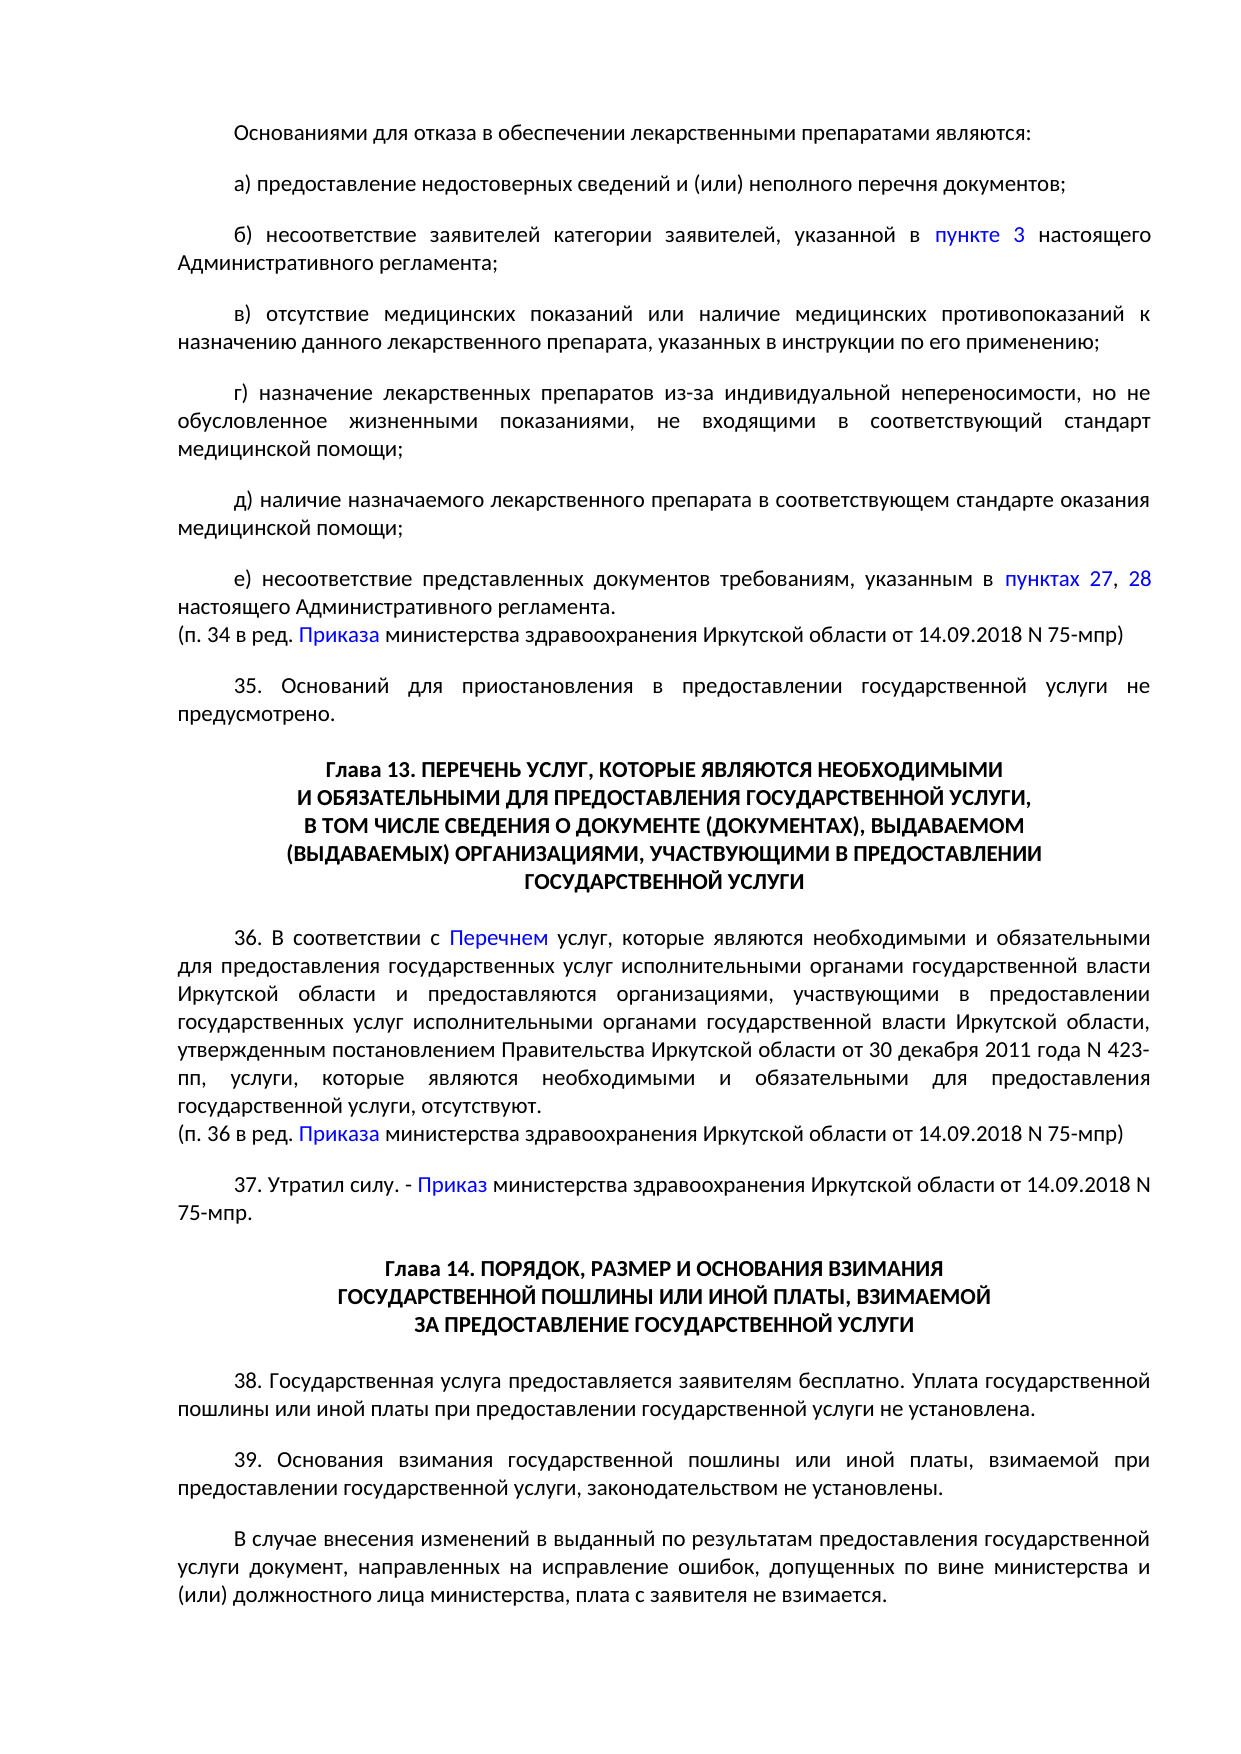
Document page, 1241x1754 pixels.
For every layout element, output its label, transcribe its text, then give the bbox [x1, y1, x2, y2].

text В случае внесения изменений в выданный по результатам предоставления государственной услуги документ, направленных на исправление ошибок, допущенных по вине министерства и (или) должностного лица министерства, плата с заявителя не взимается. [177, 1524, 1152, 1608]
text е) несоответствие представленных документов требованиям, указанным в пунктах 27, 28 настоящего Административного регламента. [177, 564, 1152, 620]
text (п. 34 в ред. Приказа министерства здравоохранения Иркутской области от 14.09.2018 N 75-мпр) [177, 620, 1152, 648]
text Основаниями для отказа в обеспечении лекарственными препаратами являются: [177, 118, 1152, 146]
text а) предоставление недостоверных сведений и (или) неполного перечня документов; [177, 169, 1152, 197]
title Глава 13. ПЕРЕЧЕНЬ УСЛУГ, КОТОРЫЕ ЯВЛЯЮТСЯ НЕОБХОДИМЫМИ [177, 755, 1152, 783]
title ЗА ПРЕДОСТАВЛЕНИЕ ГОСУДАРСТВЕННОЙ УСЛУГИ [177, 1310, 1152, 1338]
text д) наличие назначаемого лекарственного препарата в соответствующем стандарте оказания медицинской помощи; [177, 485, 1152, 541]
text 37. Утратил силу. - Приказ министерства здравоохранения Иркутской области от 14.09.2018 N 75-мпр. [177, 1170, 1152, 1226]
title ГОСУДАРСТВЕННОЙ ПОШЛИНЫ ИЛИ ИНОЙ ПЛАТЫ, ВЗИМАЕМОЙ [177, 1282, 1152, 1310]
text г) назначение лекарственных препаратов из-за индивидуальной непереносимости, но не обусловленное жизненными показаниями, не входящими в соответствующий стандарт медицинской помощи; [177, 378, 1152, 462]
text 39. Основания взимания государственной пошлины или иной платы, взимаемой при предоставлении государственной услуги, законодательством не установлены. [177, 1445, 1152, 1501]
title И ОБЯЗАТЕЛЬНЫМИ ДЛЯ ПРЕДОСТАВЛЕНИЯ ГОСУДАРСТВЕННОЙ УСЛУГИ, [177, 783, 1152, 811]
text б) несоответствие заявителей категории заявителей, указанной в пункте 3 настоящего Административного регламента; [177, 220, 1152, 276]
text в) отсутствие медицинских показаний или наличие медицинских противопоказаний к назначению данного лекарственного препарата, указанных в инструкции по его применению; [177, 299, 1152, 355]
title (ВЫДАВАЕМЫХ) ОРГАНИЗАЦИЯМИ, УЧАСТВУЮЩИМИ В ПРЕДОСТАВЛЕНИИ [177, 839, 1152, 867]
text (п. 36 в ред. Приказа министерства здравоохранения Иркутской области от 14.09.2018 N 75-мпр) [177, 1119, 1152, 1147]
text 38. Государственная услуга предоставляется заявителям бесплатно. Уплата государственной пошлины или иной платы при предоставлении государственной услуги не установлена. [177, 1366, 1152, 1422]
title Глава 14. ПОРЯДОК, РАЗМЕР И ОСНОВАНИЯ ВЗИМАНИЯ [177, 1254, 1152, 1282]
text 36. В соответствии с Перечнем услуг, которые являются необходимыми и обязательными для предоставления государственных услуг исполнительными органами государственной власти Иркутской области и предоставляются организациями, участвующими в предоставлении государственных услуг исполнительными органами государственной власти Иркутской области, утвержденным постановлением Правительства Иркутской области от 30 декабря 2011 года N 423-пп, услуги, которые являются необходимыми и обязательными для предоставления государственной услуги, отсутствуют. [177, 923, 1152, 1119]
title В ТОМ ЧИСЛЕ СВЕДЕНИЯ О ДОКУМЕНТЕ (ДОКУМЕНТАХ), ВЫДАВАЕМОМ [177, 811, 1152, 839]
title ГОСУДАРСТВЕННОЙ УСЛУГИ [177, 867, 1152, 895]
text 35. Оснований для приостановления в предоставлении государственной услуги не предусмотрено. [177, 671, 1152, 727]
